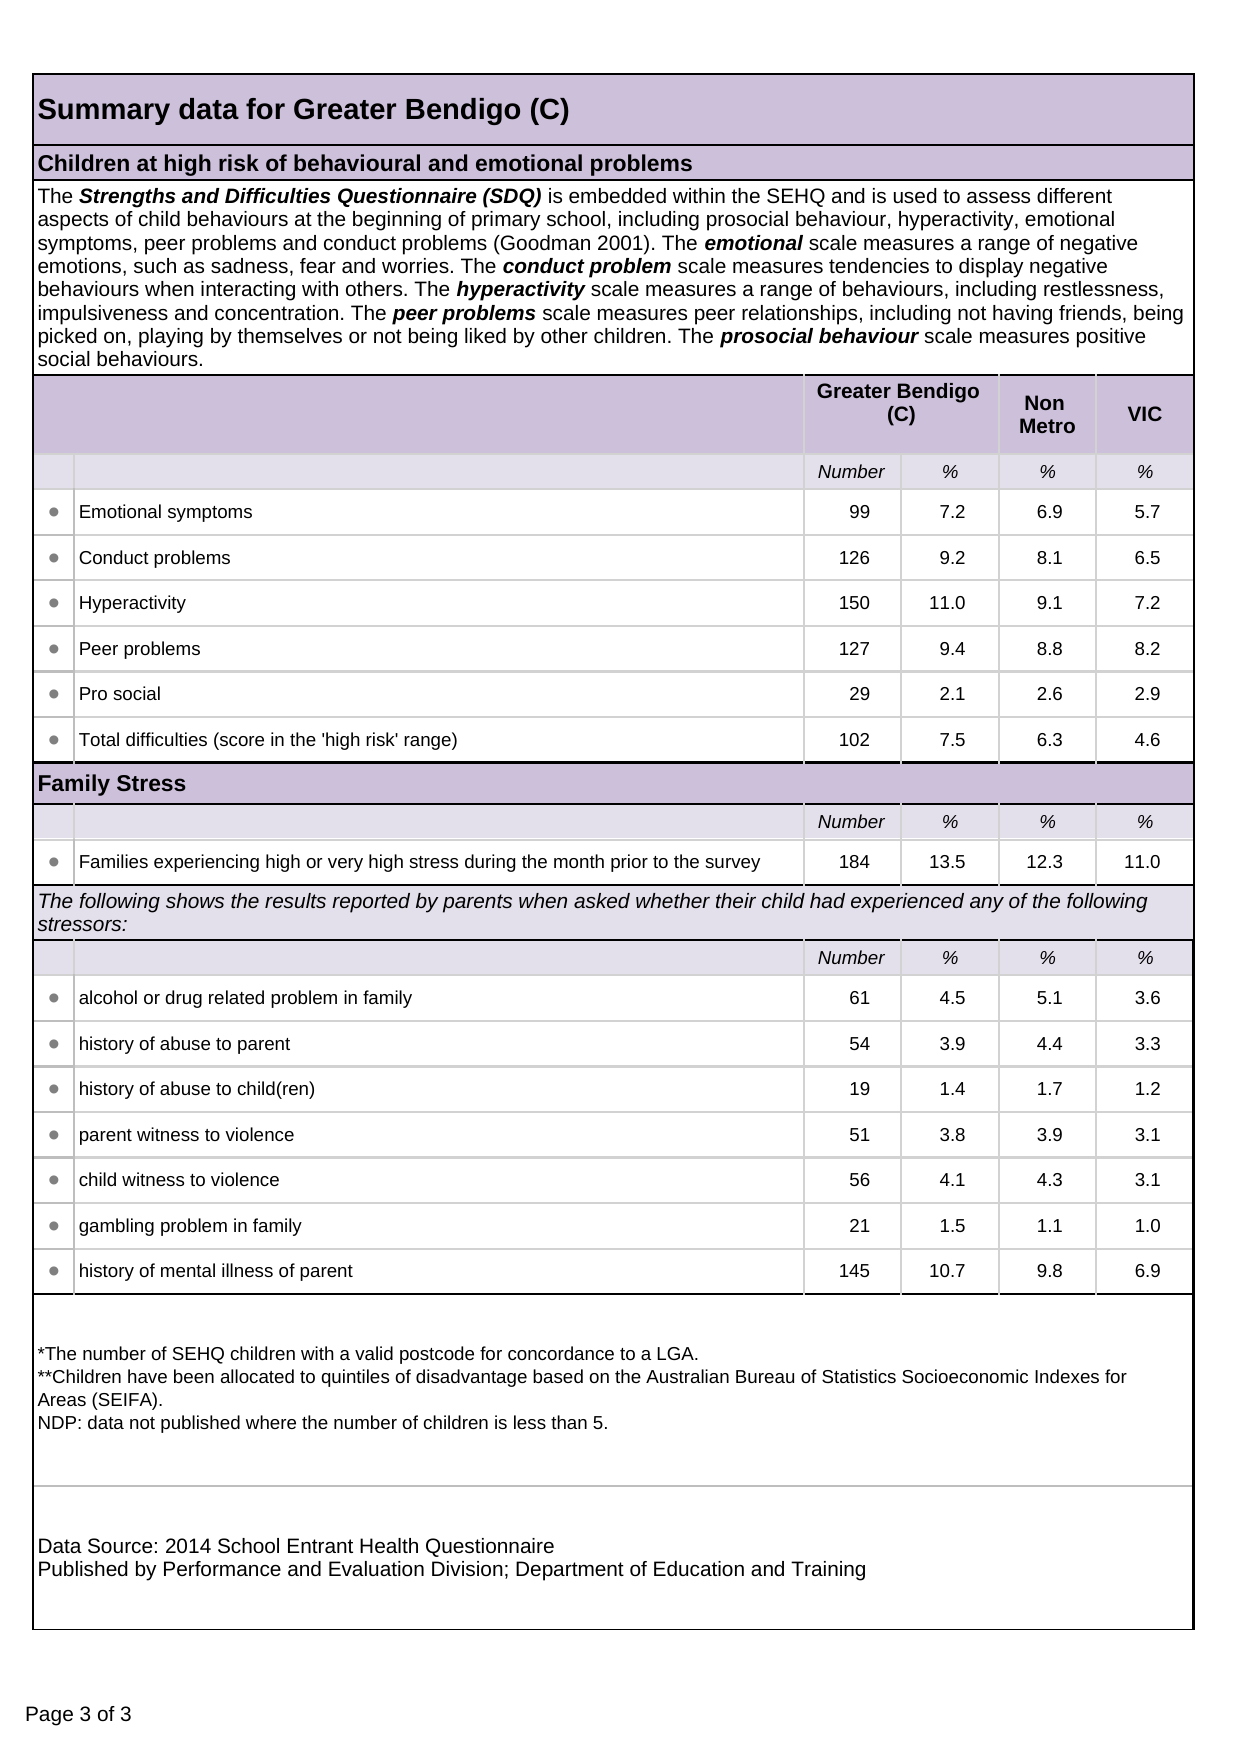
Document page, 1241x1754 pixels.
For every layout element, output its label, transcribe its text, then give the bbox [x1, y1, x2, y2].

table_cell Greater Bendigo (C) [805, 376, 998, 453]
table_cell Number [805, 941, 900, 974]
table_cell • [34, 627, 73, 670]
table_cell Families experiencing high or very high stress during the month prior to the survey [75, 841, 803, 884]
table_cell Conduct problems [75, 536, 803, 579]
table_cell 13.5 [902, 841, 998, 884]
table_cell • [34, 1068, 73, 1111]
table_cell • [34, 1022, 73, 1065]
table_cell 11.0 [902, 581, 998, 625]
table_cell % [902, 941, 998, 974]
table_cell Pro social [75, 673, 803, 716]
table_cell 1.5 [902, 1204, 998, 1247]
table_cell [75, 455, 803, 488]
table_cell • [34, 841, 73, 884]
table_cell 3.9 [902, 1022, 998, 1065]
table_cell • [34, 490, 73, 534]
table_cell [34, 455, 73, 488]
table_cell % [1000, 455, 1095, 488]
table_cell 61 [805, 976, 900, 1020]
table_cell 184 [805, 841, 900, 884]
table_cell parent witness to violence [75, 1113, 803, 1156]
table_cell % [1000, 805, 1095, 838]
table_cell 127 [805, 627, 900, 670]
table_cell % [1097, 805, 1193, 838]
table_cell 2.1 [902, 673, 998, 716]
table_cell 99 [805, 490, 900, 534]
table_cell Number [805, 805, 900, 838]
table_cell • [34, 581, 73, 625]
table_cell 3.1 [1097, 1113, 1192, 1156]
table_cell Emotional symptoms [75, 490, 803, 534]
table_cell Total difficulties (score in the 'high risk' range) [75, 718, 803, 761]
table_cell 4.4 [1000, 1022, 1095, 1065]
table_cell 11.0 [1097, 841, 1193, 884]
table_cell 1.0 [1097, 1204, 1192, 1247]
table_cell 19 [805, 1068, 900, 1111]
table_cell • [34, 1250, 73, 1293]
table_cell 4.6 [1097, 718, 1193, 761]
table_cell Data Source: 2014 School Entrant Health Questionnaire Published by Performance and Evaluation Division; Department of Education and Training [34, 1487, 1192, 1629]
table_cell Non Metro [1000, 376, 1095, 453]
table_cell alcohol or drug related problem in family [75, 976, 803, 1020]
table_cell 2.9 [1097, 673, 1193, 716]
table_cell • [34, 536, 73, 579]
table_cell 3.9 [1000, 1113, 1095, 1156]
table_cell % [1000, 941, 1095, 974]
table_cell • [34, 1159, 73, 1202]
table_cell 3.8 [902, 1113, 998, 1156]
table_cell 5.1 [1000, 976, 1095, 1020]
table_cell 10.7 [902, 1250, 998, 1293]
table_cell 56 [805, 1159, 900, 1202]
table_cell • [34, 1113, 73, 1156]
table_cell • [34, 718, 73, 761]
table_cell 150 [805, 581, 900, 625]
table_cell 7.5 [902, 718, 998, 761]
table_cell • [34, 673, 73, 716]
table_cell history of abuse to parent [75, 1022, 803, 1065]
table_cell 1.7 [1000, 1068, 1095, 1111]
table_cell 9.8 [1000, 1250, 1095, 1293]
table_cell % [902, 455, 998, 488]
table_cell history of abuse to child(ren) [75, 1068, 803, 1111]
table_cell 3.1 [1097, 1159, 1192, 1202]
table_cell 7.2 [902, 490, 998, 534]
table_cell Family Stress [34, 764, 1193, 803]
table_cell 29 [805, 673, 900, 716]
table_cell 8.8 [1000, 627, 1095, 670]
table_cell 21 [805, 1204, 900, 1247]
table_cell 6.3 [1000, 718, 1095, 761]
table_cell 1.4 [902, 1068, 998, 1111]
table_cell 1.1 [1000, 1204, 1095, 1247]
table_cell Hyperactivity [75, 581, 803, 625]
table_cell 51 [805, 1113, 900, 1156]
table_cell 8.1 [1000, 536, 1095, 579]
table_cell 12.3 [1000, 841, 1095, 884]
table_cell • [34, 976, 73, 1020]
table_cell Number [805, 455, 900, 488]
table_cell 4.1 [902, 1159, 998, 1202]
table_cell 6.5 [1097, 536, 1193, 579]
table_cell Children at high risk of behavioural and emotional problems [34, 146, 1193, 179]
table_cell [34, 805, 73, 838]
table_cell 3.6 [1097, 976, 1192, 1020]
table_cell 6.9 [1000, 490, 1095, 534]
table_cell 4.3 [1000, 1159, 1095, 1202]
table_cell history of mental illness of parent [75, 1250, 803, 1293]
table_cell child witness to violence [75, 1159, 803, 1202]
table_cell [75, 941, 803, 974]
table_cell gambling problem in family [75, 1204, 803, 1247]
table_cell 54 [805, 1022, 900, 1065]
table_cell 126 [805, 536, 900, 579]
table_cell 2.6 [1000, 673, 1095, 716]
table_cell 1.2 [1097, 1068, 1192, 1111]
table_cell VIC [1097, 376, 1193, 453]
table_header Summary data for Greater Bendigo (C) [34, 75, 1193, 144]
table_cell 7.2 [1097, 581, 1193, 625]
table_cell 9.2 [902, 536, 998, 579]
table_cell 5.7 [1097, 490, 1193, 534]
table_cell [34, 376, 803, 453]
table_cell 3.3 [1097, 1022, 1192, 1065]
table_cell The Strengths and Difficulties Questionnaire (SDQ) is embedded within the SEHQ and is used to assess different aspects of child behaviours at the beginning of primary school, including prosocial behaviour, hyperactivity, emotional symptoms, peer problems and conduct problems (Goodman 2001). The emotional scale measures a range of negative emotions, such as sadness, fear and worries. The conduct problem scale measures tendencies to display negative behaviours when interacting with others. The hyperactivity scale measures a range of behaviours, including restlessness, impulsiveness and concentration. The peer problems scale measures peer relationships, including not having friends, being picked on, playing by themselves or not being liked by other children. The prosocial behaviour scale measures positive social behaviours. [34, 181, 1193, 374]
table_cell % [1097, 941, 1192, 974]
table_cell 102 [805, 718, 900, 761]
table_cell % [1097, 455, 1193, 488]
table_cell [34, 941, 73, 974]
table_cell • [34, 1204, 73, 1247]
table_cell *The number of SEHQ children with a valid postcode for concordance to a LGA. **Children have been allocated to quintiles of disadvantage based on the Australian Bureau of Statistics Socioeconomic Indexes for Areas (SEIFA). NDP: data not published where the number of children is less than 5. [34, 1295, 1192, 1484]
table_cell [75, 805, 803, 838]
table_cell The following shows the results reported by parents when asked whether their child had experienced any of the following stressors: [34, 886, 1193, 939]
table_cell 4.5 [902, 976, 998, 1020]
table_cell Peer problems [75, 627, 803, 670]
table_cell 6.9 [1097, 1250, 1192, 1293]
table_cell 9.1 [1000, 581, 1095, 625]
table_cell 145 [805, 1250, 900, 1293]
table_cell % [902, 805, 998, 838]
table_cell 8.2 [1097, 627, 1193, 670]
table_cell 9.4 [902, 627, 998, 670]
